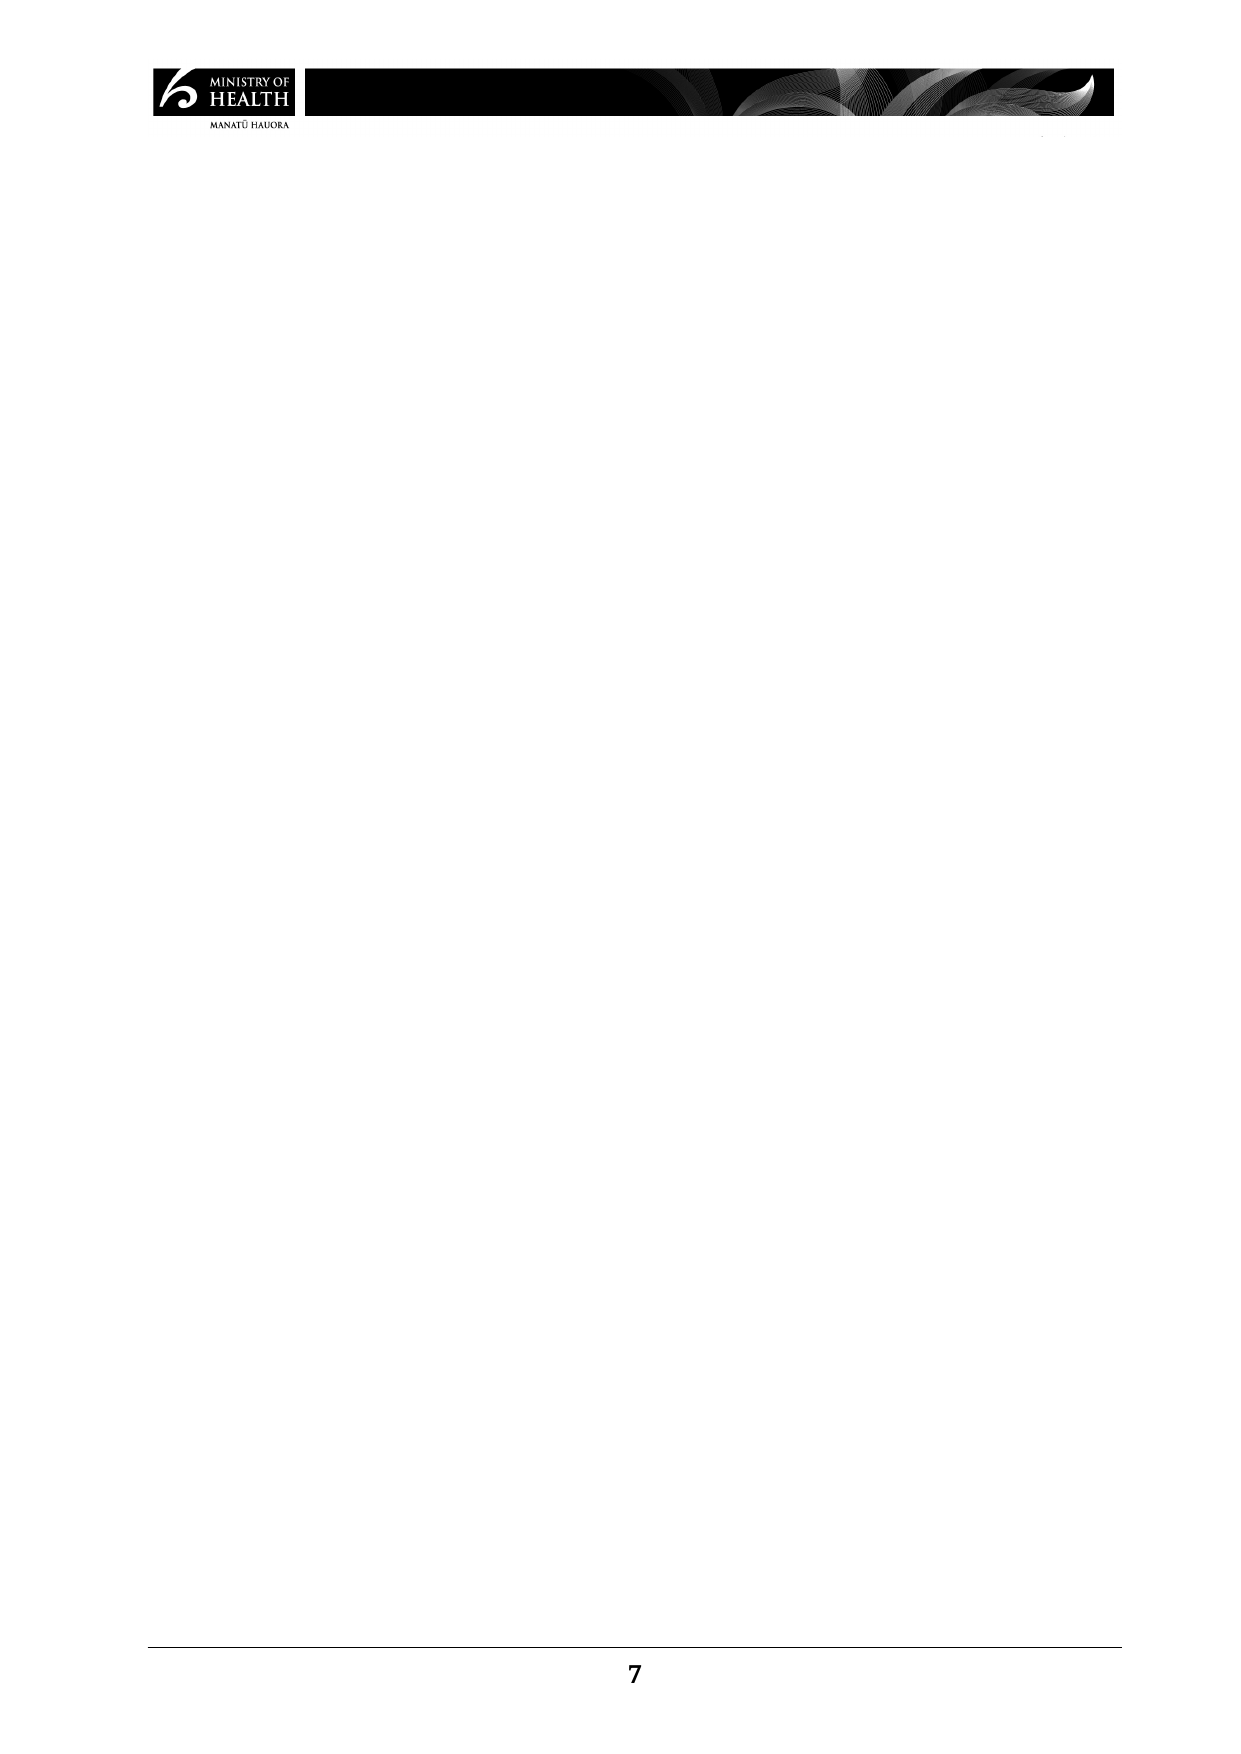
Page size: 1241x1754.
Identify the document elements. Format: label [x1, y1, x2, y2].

picture [147, 59, 1123, 137]
